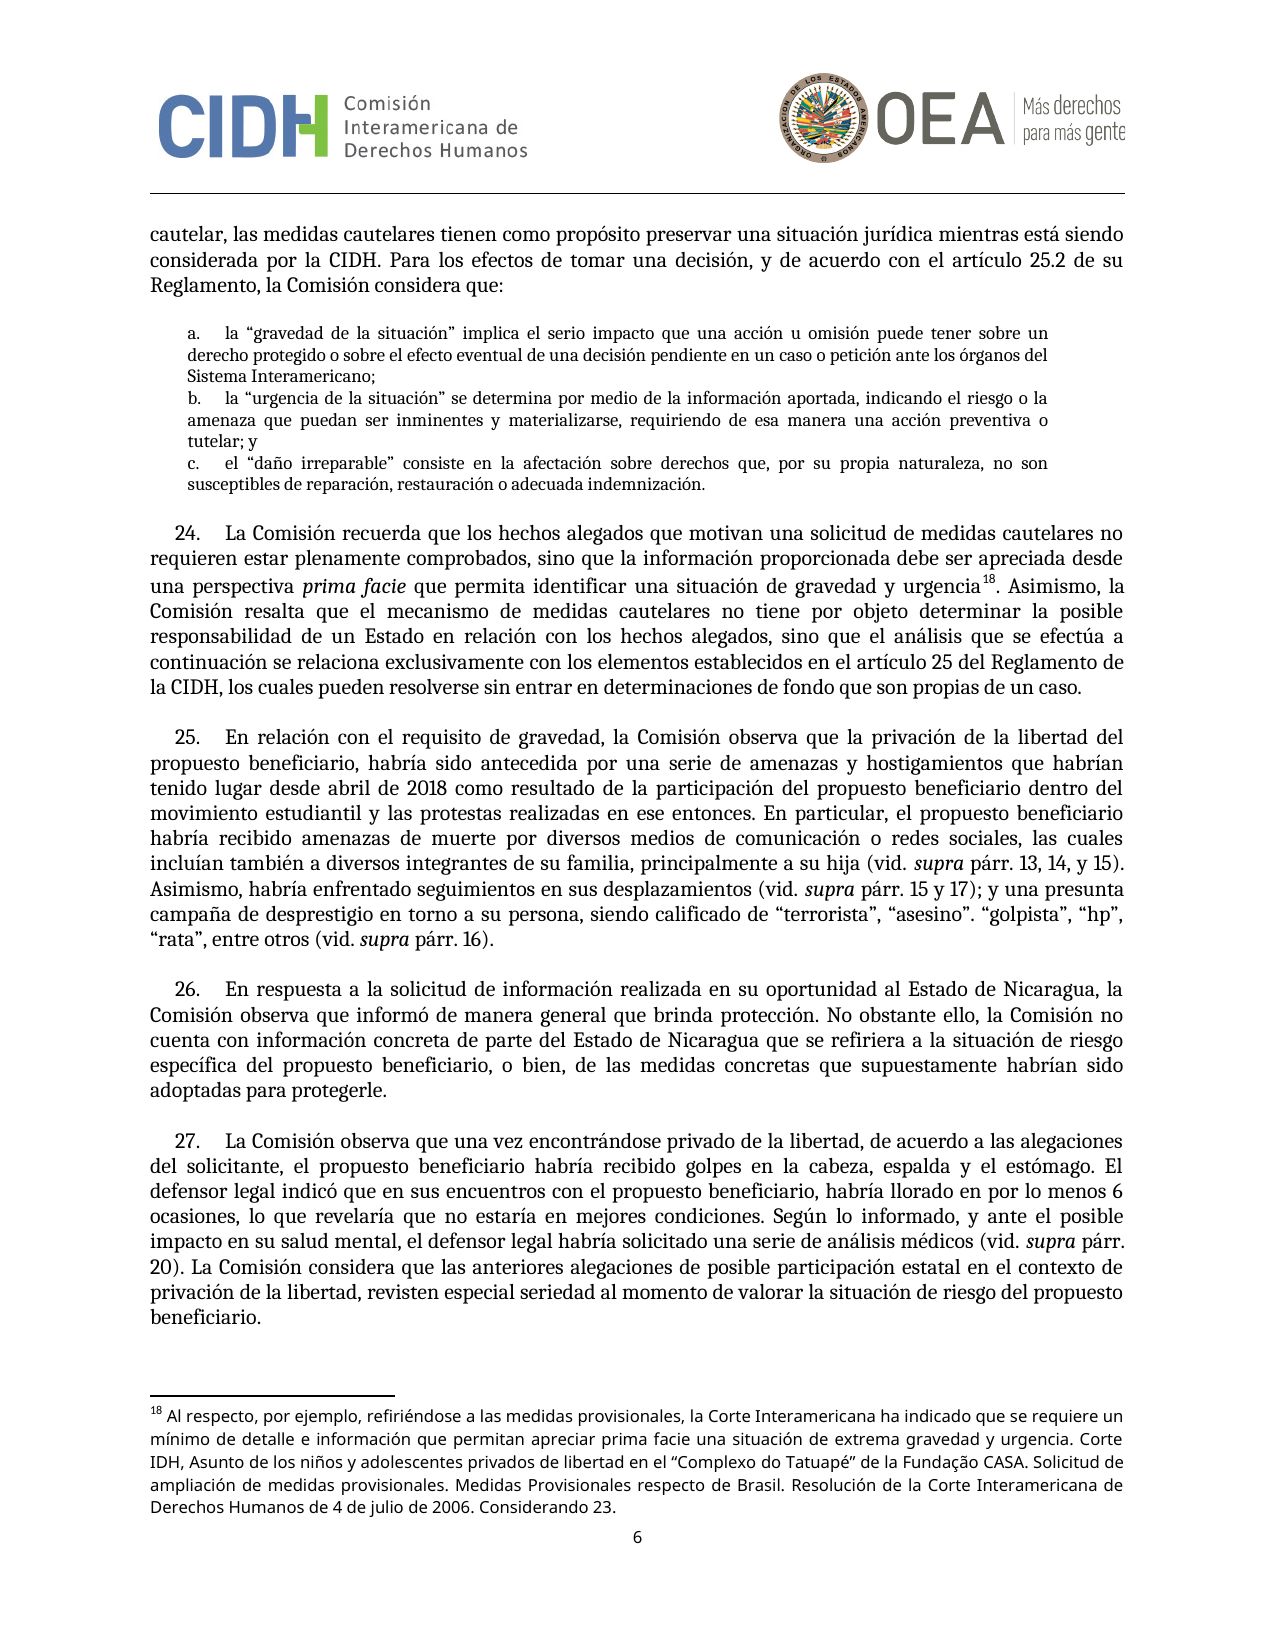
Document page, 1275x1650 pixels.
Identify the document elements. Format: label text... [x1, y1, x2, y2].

list la “urgencia de la situación” se determina por medio de la información aportada, indicando el riesgo o la amenaza que puedan ser inminentes y materializarse, requiriendo de esa manera una acción preventiva o tutelar; y [187, 388, 1050, 452]
list el “daño irreparable” consiste en la afectación sobre derechos que, por su propia naturaleza, no son susceptibles de reparación, restauración o adecuada indemnización. [187, 452, 1050, 495]
list En relación con el requisito de gravedad, la Comisión observa que la privación de la libertad del propuesto beneficiario, habría sido antecedida por una serie de amenazas y hostigamientos que habrían tenido lugar desde abril de 2018 como resultado de la participación del propuesto beneficiario dentro del movimiento estudiantil y las protestas realizadas en ese entonces. En particular, el propuesto beneficiario habría recibido amenazas de muerte por diversos medios de comunicación o redes sociales, las cuales incluían también a diversos integrantes de su familia, principalmente a su hija (vid. supra párr. 13, 14, y 15). Asimismo, habría enfrentado seguimientos en sus desplazamientos (vid. supra párr. 15 y 17); y una presunta campaña de desprestigio en torno a su persona, siendo calificado de “terrorista”, “asesino”. “golpista”, “hp”, “rata”, entre otros (vid. supra párr. 16). [150, 725, 1125, 952]
list la “gravedad de la situación” implica el serio impacto que una acción u omisión puede tener sobre un derecho protegido o sobre el efecto eventual de una decisión pendiente en un caso o petición ante los órganos del Sistema Interamericano; [187, 323, 1050, 388]
list En respuesta a la solicitud de información realizada en su oportunidad al Estado de Nicaragua, la Comisión observa que informó de manera general que brinda protección. No obstante ello, la Comisión no cuenta con información concreta de parte del Estado de Nicaragua que se refiriera a la situación de riesgo específica del propuesto beneficiario, o bien, de las medidas concretas que supuestamente habrían sido adoptadas para protegerle. [150, 977, 1125, 1103]
list La Comisión observa que una vez encontrándose privado de la libertad, de acuerdo a las alegaciones del solicitante, el propuesto beneficiario habría recibido golpes en la cabeza, espalda y el estómago. El defensor legal indicó que en sus encuentros con el propuesto beneficiario, habría llorado en por lo menos 6 ocasiones, lo que revelaría que no estaría en mejores condiciones. Según lo informado, y ante el posible impacto en su salud mental, el defensor legal habría solicitado una serie de análisis médicos (vid. supra párr. 20). La Comisión considera que las anteriores alegaciones de posible participación estatal en el contexto de privación de la libertad, revisten especial seriedad al momento de valorar la situación de riesgo del propuesto beneficiario. [150, 1128, 1125, 1330]
picture [150, 88, 537, 163]
picture [779, 73, 1125, 163]
list La Comisión recuerda que los hechos alegados que motivan una solicitud de medidas cautelares no requieren estar plenamente comprobados, sino que la información proporcionada debe ser apreciada desde una perspectiva prima facie que permita identificar una situación de gravedad y urgencia. Asimismo, la Comisión resalta que el mecanismo de medidas cautelares no tiene por objeto determinar la posible responsabilidad de un Estado en relación con los hechos alegados, sino que el análisis que se efectúa a continuación se relaciona exclusivamente con los elementos establecidos en el artículo 25 del Reglamento de la CIDH, los cuales pueden resolverse sin entrar en determinaciones de fondo que son propias de un caso. [150, 521, 1125, 700]
